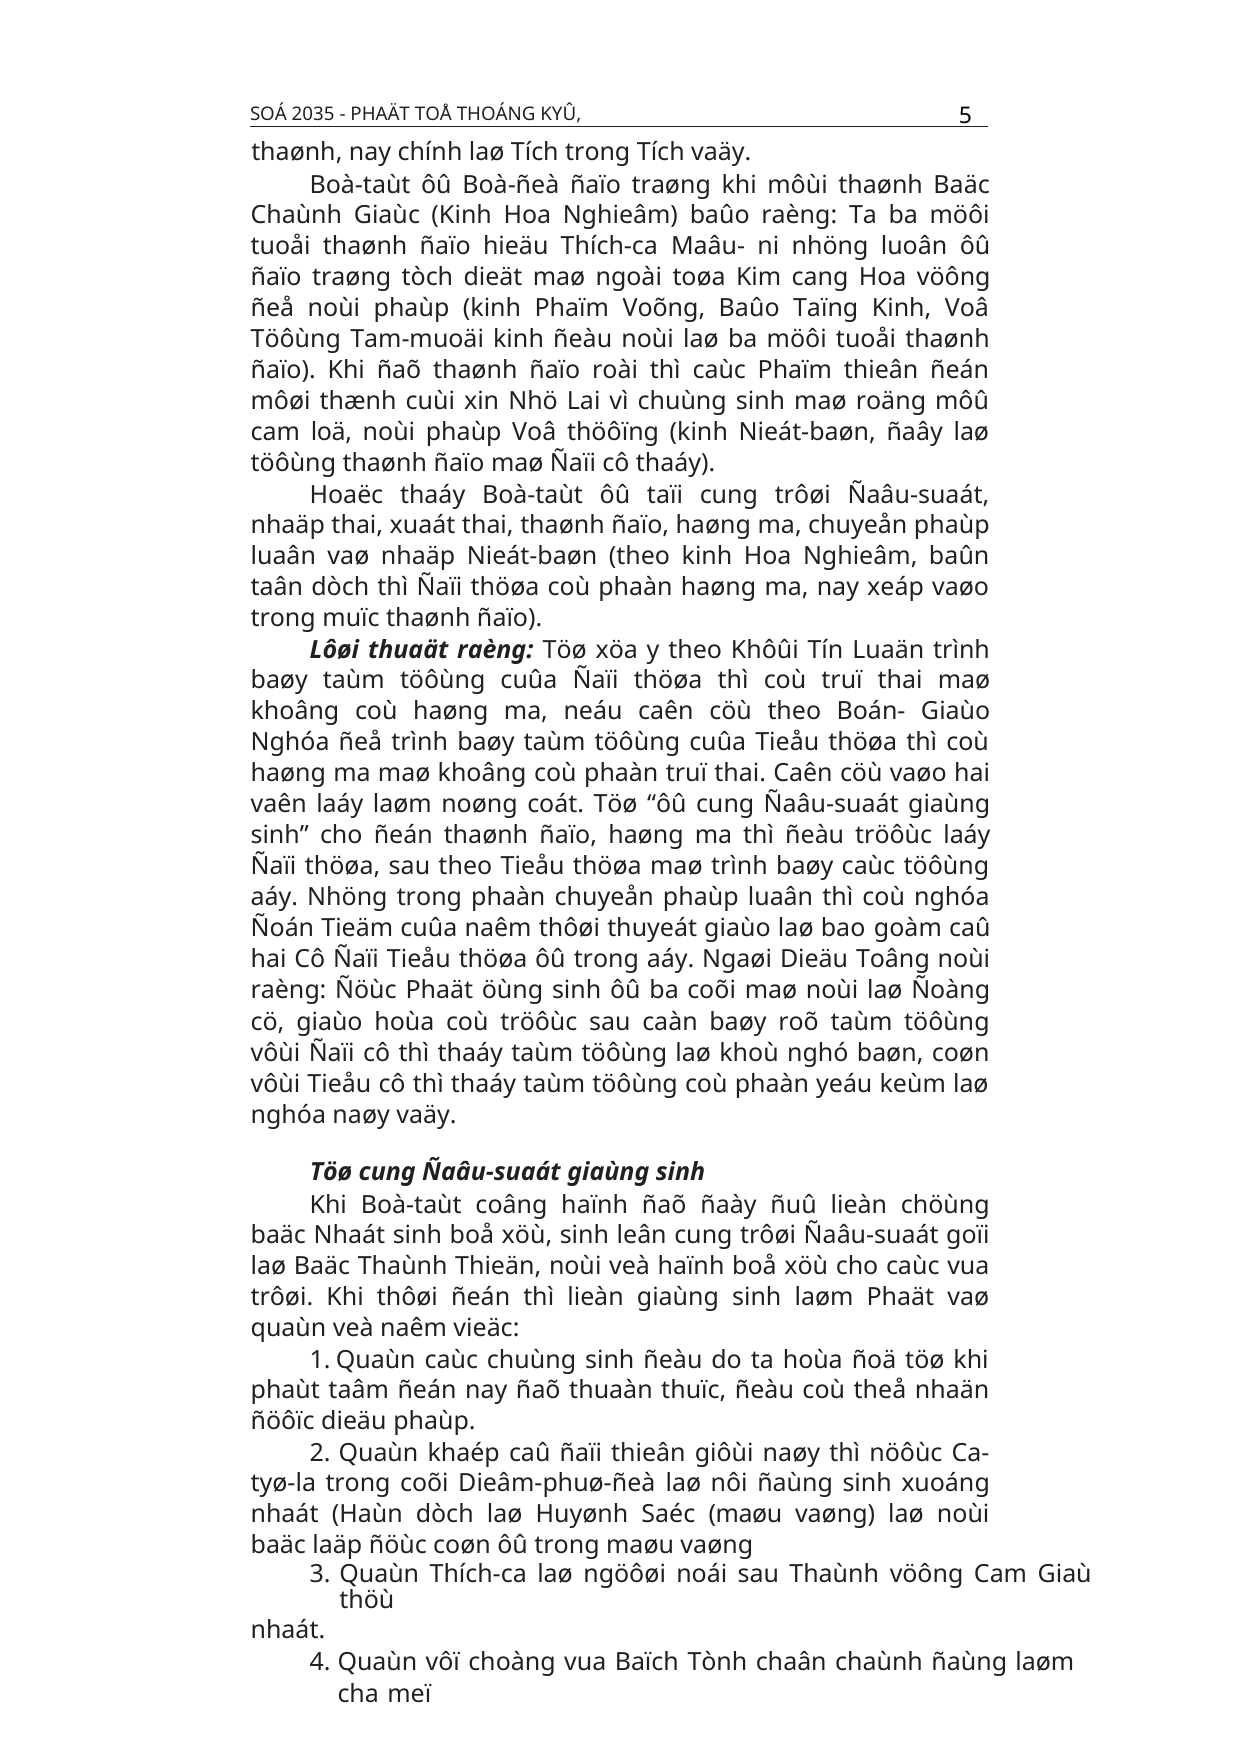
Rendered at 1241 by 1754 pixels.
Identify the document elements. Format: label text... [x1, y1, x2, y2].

text thaønh, nay chính laø Tích trong Tích vaäy. [251, 134, 1092, 167]
text Hoaëc thaáy Boà-taùt ôû taïi cung trôøi Ñaâu-suaát, nhaäp thai, xuaát thai, thaønh ñaïo, haøng ma, chuyeån phaùp luaân vaø nhaäp Nieát-baøn (theo kinh Hoa Nghieâm, baûn taân dòch thì Ñaïi thöøa coù phaàn haøng ma, nay xeáp vaøo trong muïc thaønh ñaïo). [250, 479, 990, 634]
text Boà-taùt ôû Boà-ñeà ñaïo traøng khi môùi thaønh Baäc Chaùnh Giaùc (Kinh Hoa Nghieâm) baûo raèng: Ta ba möôi tuoåi thaønh ñaïo hieäu Thích-ca Maâu- ni nhöng luoân ôû ñaïo traøng tòch dieät maø ngoài toøa Kim cang Hoa vöông ñeå noùi phaùp (kinh Phaïm Voõng, Baûo Taïng Kinh, Voâ Töôùng Tam-muoäi kinh ñeàu noùi laø ba möôi tuoåi thaønh ñaïo). Khi ñaõ thaønh ñaïo roài thì caùc Phaïm thieân ñeán môøi thænh cuùi xin Nhö Lai vì chuùng sinh maø roäng môû cam loä, noùi phaùp Voâ thöôïng (kinh Nieát-baøn, ñaây laø töôùng thaønh ñaïo maø Ñaïi cô thaáy). [250, 168, 990, 479]
list Quaùn khaép caû ñaïi thieân giôùi naøy thì nöôùc Ca-tyø-la trong coõi Dieâm-phuø-ñeà laø nôi ñaùng sinh xuoáng nhaát (Haùn dòch laø Huyønh Saéc (maøu vaøng) laø noùi baäc laäp ñöùc coøn ôû trong maøu vaøng [250, 1437, 990, 1561]
text nhaát. [250, 1614, 1092, 1645]
text Lôøi thuaät raèng: Töø xöa y theo Khôûi Tín Luaän trình baøy taùm töôùng cuûa Ñaïi thöøa thì coù truï thai maø khoâng coù haøng ma, neáu caên cöù theo Boán- Giaùo Nghóa ñeå trình baøy taùm töôùng cuûa Tieåu thöøa thì coù haøng ma maø khoâng coù phaàn truï thai. Caên cöù vaøo hai vaên laáy laøm noøng coát. Töø “ôû cung Ñaâu-suaát giaùng sinh” cho ñeán thaønh ñaïo, haøng ma thì ñeàu tröôùc laáy Ñaïi thöøa, sau theo Tieåu thöøa maø trình baøy caùc töôùng aáy. Nhöng trong phaàn chuyeån phaùp luaân thì coù nghóa Ñoán Tieäm cuûa naêm thôøi thuyeát giaùo laø bao goàm caû hai Cô Ñaïi Tieåu thöøa ôû trong aáy. Ngaøi Dieäu Toâng noùi raèng: Ñöùc Phaät öùng sinh ôû ba coõi maø noùi laø Ñoàng cö, giaùo hoùa coù tröôùc sau caàn baøy roõ taùm töôùng vôùi Ñaïi cô thì thaáy taùm töôùng laø khoù nghó baøn, coøn vôùi Tieåu cô thì thaáy taùm töôùng coù phaàn yeáu keùm laø nghóa naøy vaäy. [250, 634, 990, 1130]
subtitle Töø cung Ñaâu-suaát giaùng sinh [309, 1154, 1092, 1187]
list Quaùn Thích-ca laø ngöôøi noái sau Thaùnh vöông Cam Giaù thöù [309, 1561, 1092, 1614]
list Quaùn caùc chuùng sinh ñeàu do ta hoùa ñoä töø khi phaùt taâm ñeán nay ñaõ thuaàn thuïc, ñeàu coù theå nhaän ñöôïc dieäu phaùp. [250, 1344, 990, 1437]
text Khi Boà-taùt coâng haïnh ñaõ ñaày ñuû lieàn chöùng baäc Nhaát sinh boå xöù, sinh leân cung trôøi Ñaâu-suaát goïi laø Baäc Thaùnh Thieän, noùi veà haïnh boå xöù cho caùc vua trôøi. Khi thôøi ñeán thì lieàn giaùng sinh laøm Phaät vaø quaùn veà naêm vieäc: [250, 1189, 990, 1344]
list Quaùn vôï choàng vua Baïch Tònh chaân chaùnh ñaùng laøm cha meï [309, 1645, 1092, 1709]
